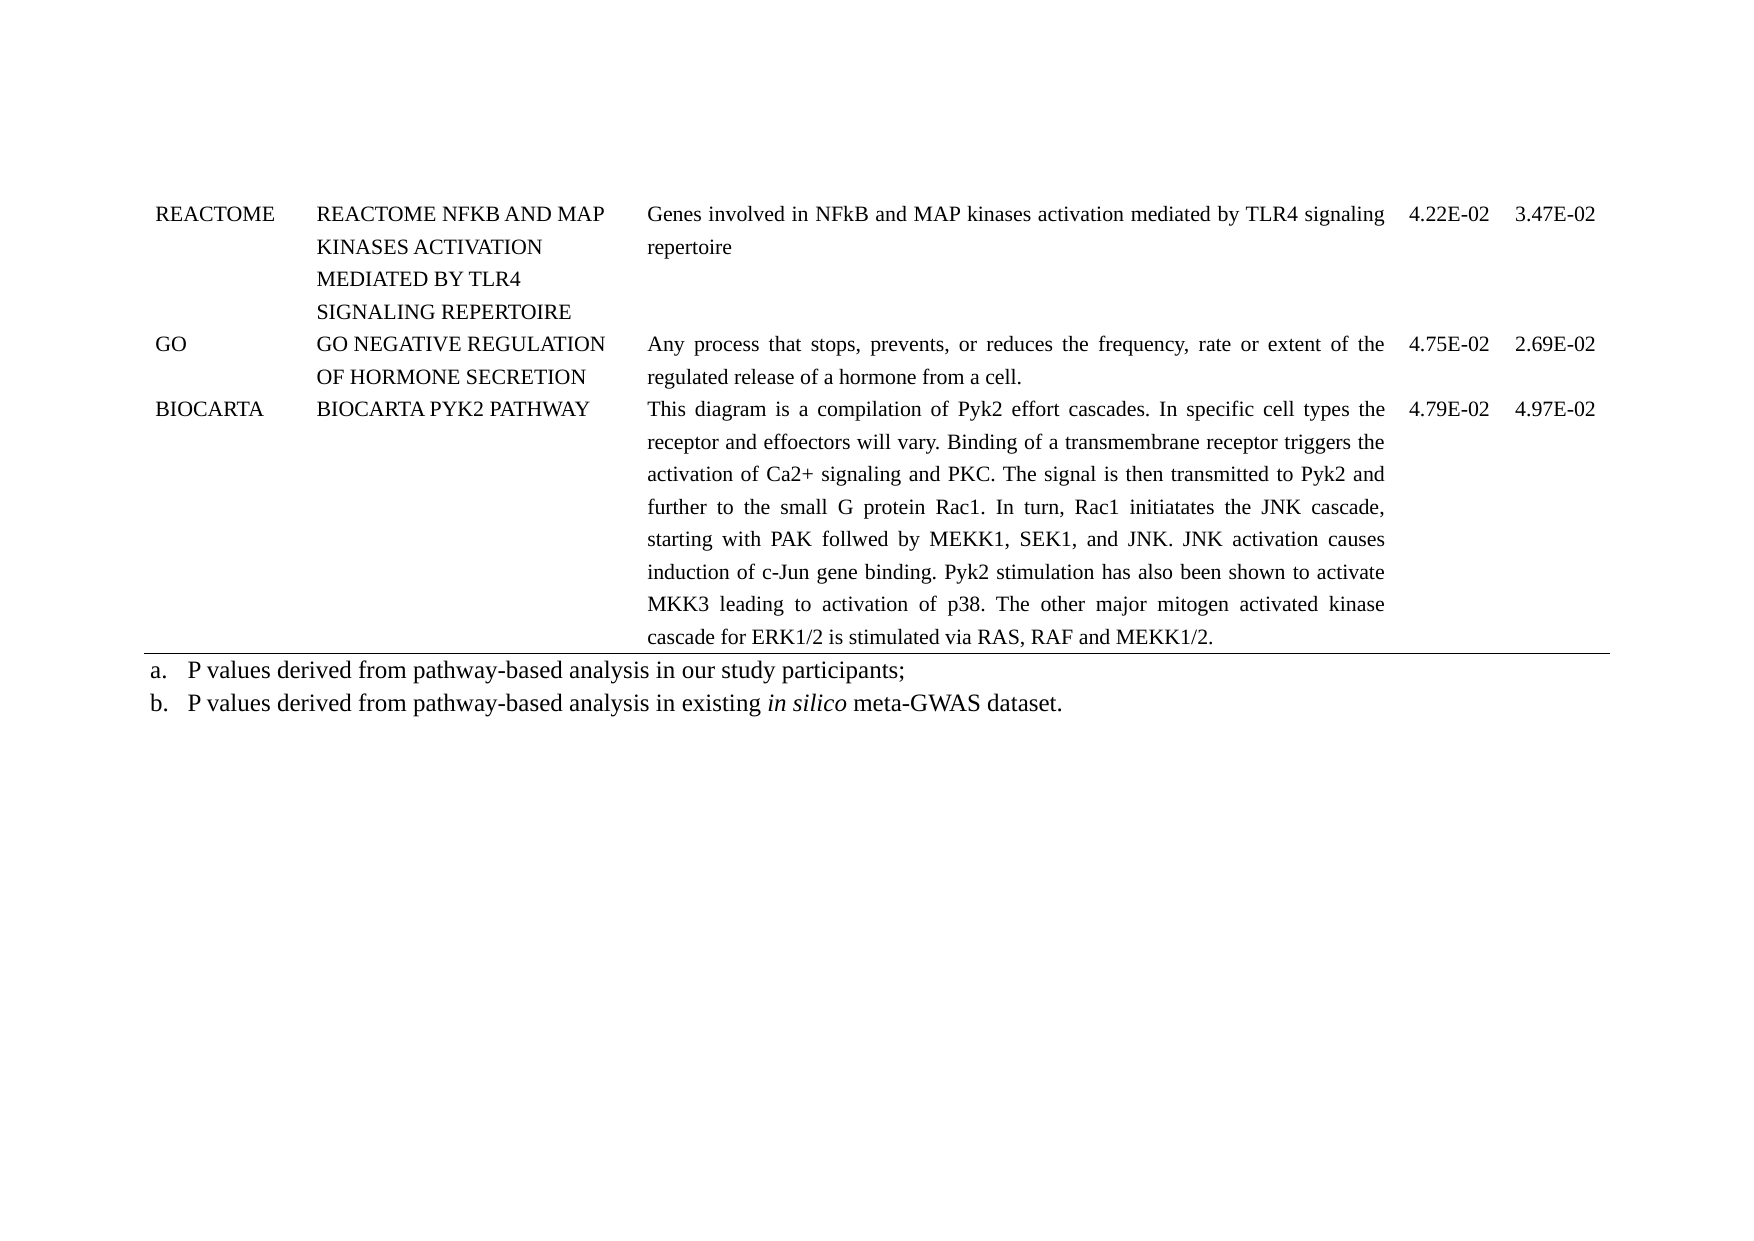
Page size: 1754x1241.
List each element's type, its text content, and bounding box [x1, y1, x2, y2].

table_cell 4.22E-02 [1398, 198, 1504, 328]
table_cell GO NEGATIVE REGULATION OF HORMONE SECRETION [305, 328, 636, 393]
table_cell 3.47E-02 [1504, 198, 1610, 328]
table_cell REACTOME NFKB AND MAP KINASES ACTIVATION MEDIATED BY TLR4 SIGNALING REPERTOIRE [305, 198, 636, 328]
table_cell This diagram is a compilation of Pyk2 effort cascades. In specific cell types the receptor and effoectors will vary. Binding of a transmembrane receptor triggers the activation of Ca2+ signaling and PKC. The signal is then transmitted to Pyk2 and further to the small G protein Rac1. In turn, Rac1 initiatates the JNK cascade, starting with PAK follwed by MEKK1, SEK1, and JNK. JNK activation causes induction of c-Jun gene binding. Pyk2 stimulation has also been shown to activate MKK3 leading to activation of p38. The other major mitogen activated kinase cascade for ERK1/2 is stimulated via RAS, RAF and MEKK1/2. [636, 393, 1398, 653]
table_cell REACTOME [144, 198, 305, 328]
table_cell GO [144, 328, 305, 393]
table_cell 4.97E-02 [1504, 393, 1610, 653]
table_cell Genes involved in NFkB and MAP kinases activation mediated by TLR4 signaling repertoire [636, 198, 1398, 328]
table_cell 2.69E-02 [1504, 328, 1610, 393]
list P values derived from pathway-based analysis in existing in silico meta-GWAS dataset. [150, 686, 1604, 719]
table_cell BIOCARTA PYK2 PATHWAY [305, 393, 636, 653]
table_cell 4.75E-02 [1398, 328, 1504, 393]
table_cell 4.79E-02 [1398, 393, 1504, 653]
table_cell BIOCARTA [144, 393, 305, 653]
table_cell Any process that stops, prevents, or reduces the frequency, rate or extent of the regulated release of a hormone from a cell. [636, 328, 1398, 393]
list P values derived from pathway-based analysis in our study participants; [150, 654, 1604, 686]
